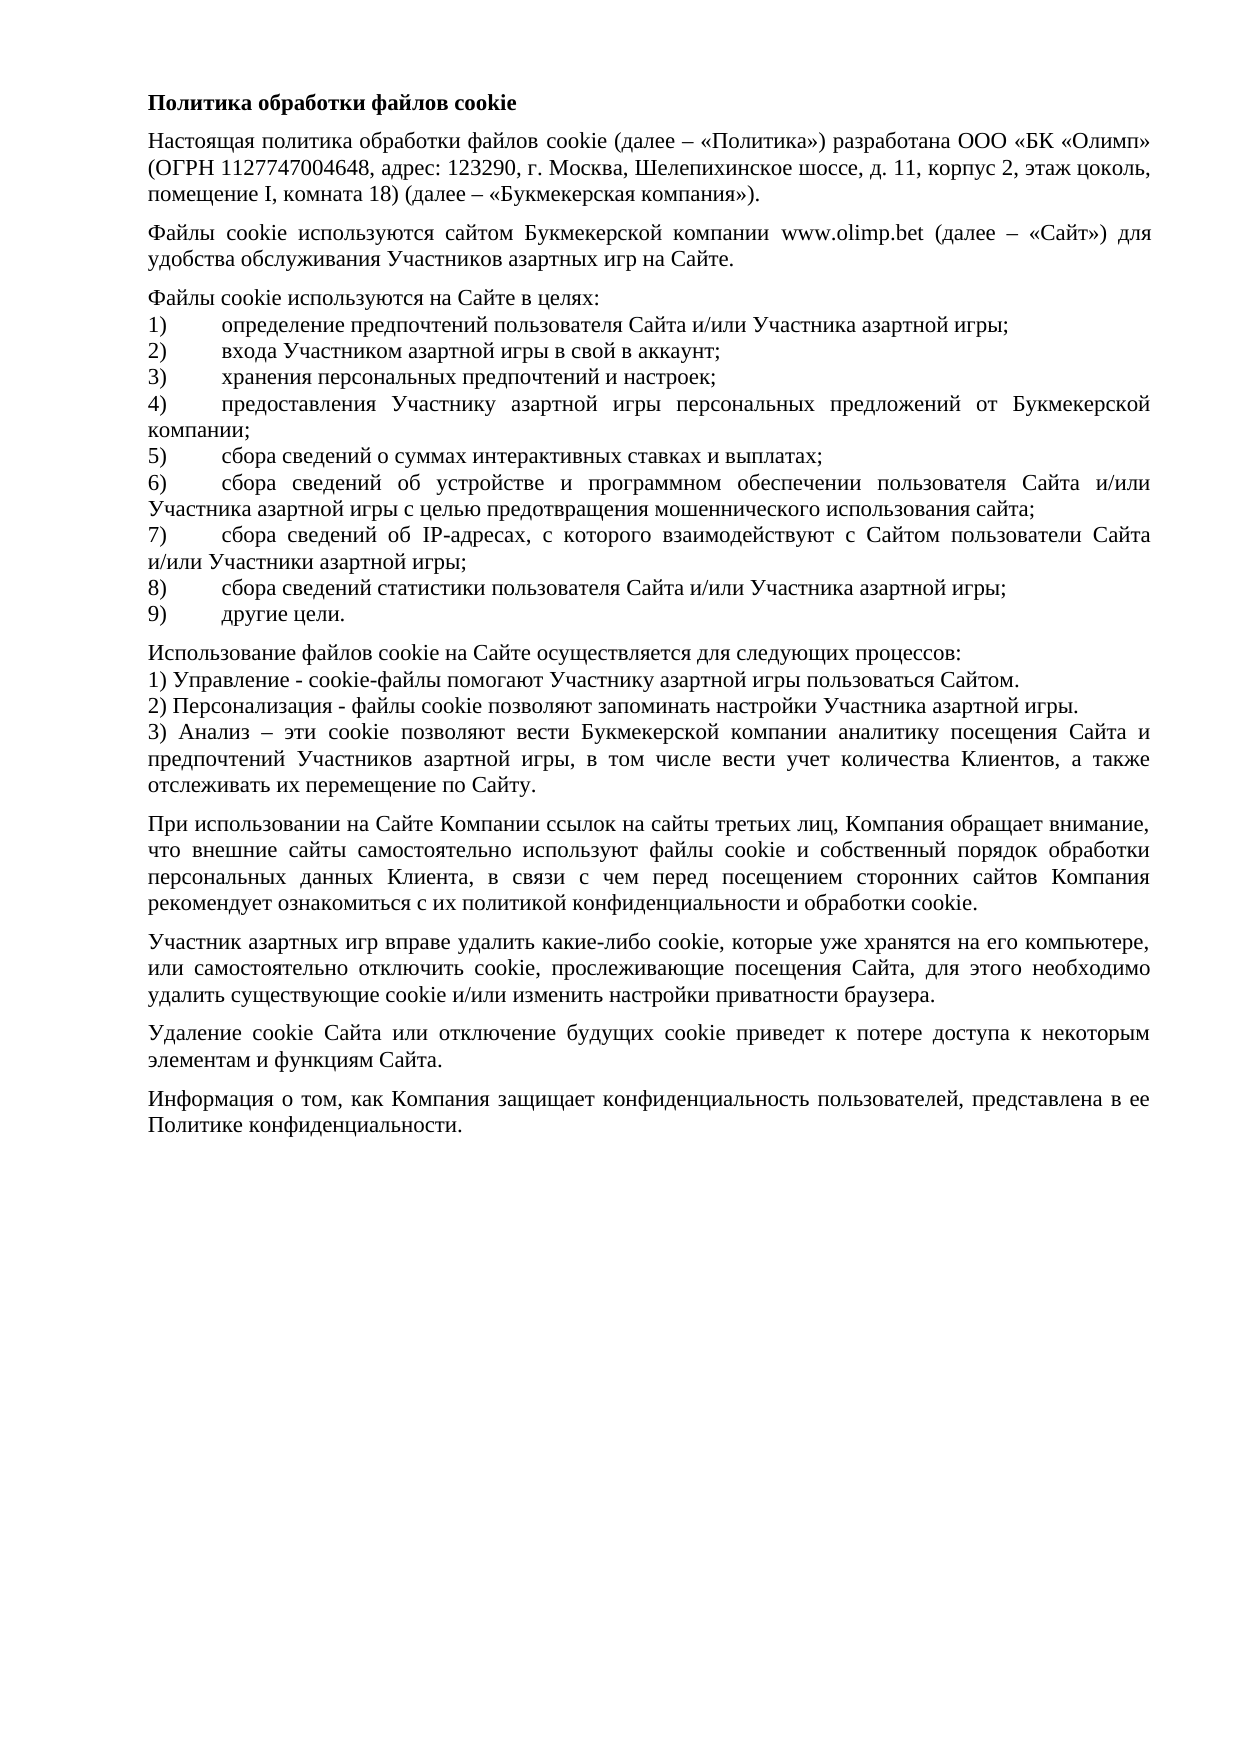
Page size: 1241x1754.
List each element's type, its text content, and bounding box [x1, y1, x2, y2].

text 1) Управление - cookie-файлы помогают Участнику азартной игры пользоваться Сайтом. [148, 666, 1152, 692]
text Политика обработки файлов cookie [148, 89, 1152, 115]
list предоставления Участнику азартной игры персональных предложений от Букмекерской компании; [148, 390, 1152, 442]
text 3) Анализ – эти cookie позволяют вести Букмекерской компании аналитику посещения Сайта и предпочтений Участников азартной игры, в том числе вести учет количества Клиентов, а также отслеживать их перемещение по Сайту. [148, 718, 1152, 797]
list определение предпочтений пользователя Сайта и/или Участника азартной игры; [148, 311, 1152, 337]
list другие цели. [148, 601, 1152, 627]
text Настоящая политика обработки файлов cookie (далее – «Политика») разработана ООО «БК «Олимп» (ОГРН 1127747004648, адрес: 123290, г. Москва, Шелепихинское шоссе, д. 11, корпус 2, этаж цоколь, помещение I, комната 18) (далее – «Букмекерская компания»). [148, 127, 1152, 207]
text 2) Персонализация - файлы cookie позволяют запоминать настройки Участника азартной игры. [148, 692, 1152, 718]
text Использование файлов cookie на Сайте осуществляется для следующих процессов: [148, 639, 1152, 666]
list входа Участником азартной игры в свой в аккаунт; [148, 337, 1152, 363]
text Файлы cookie используются сайтом Букмекерской компании www.olimp.bet (далее – «Сайт») для удобства обслуживания Участников азартных игр на Сайте. [148, 219, 1152, 272]
text Участник азартных игр вправе удалить какие-либо cookie, которые уже хранятся на его компьютере, или самостоятельно отключить cookie, прослеживающие посещения Сайта, для этого необходимо удалить существующие cookie и/или изменить настройки приватности браузера. [148, 928, 1152, 1007]
text Удаление cookie Сайта или отключение будущих cookie приведет к потере доступа к некоторым элементам и функциям Сайта. [148, 1019, 1152, 1072]
text Файлы сookie используются на Сайте в целях: [148, 284, 1152, 311]
text При использовании на Сайте Компании ссылок на сайты третьих лиц, Компания обращает внимание, что внешние сайты самостоятельно используют файлы cookie и собственный порядок обработки персональных данных Клиента, в связи с чем перед посещением сторонних сайтов Компания рекомендует ознакомиться с их политикой конфиденциальности и обработки cookie. [148, 810, 1152, 915]
text Информация о том, как Компания защищает конфиденциальность пользователей, представлена в ее Политике конфиденциальности. [148, 1085, 1152, 1137]
list сбора сведений об устройстве и программном обеспечении пользователя Сайта и/или Участника азартной игры с целью предотвращения мошеннического использования сайта; [148, 469, 1152, 521]
list хранения персональных предпочтений и настроек; [148, 363, 1152, 390]
list сбора сведений о суммах интерактивных ставках и выплатах; [148, 442, 1152, 469]
list сбора сведений об IP-адресах, с которого взаимодействуют с Сайтом пользователи Сайта и/или Участники азартной игры; [148, 521, 1152, 574]
list сбора сведений статистики пользователя Сайта и/или Участника азартной игры; [148, 574, 1152, 601]
